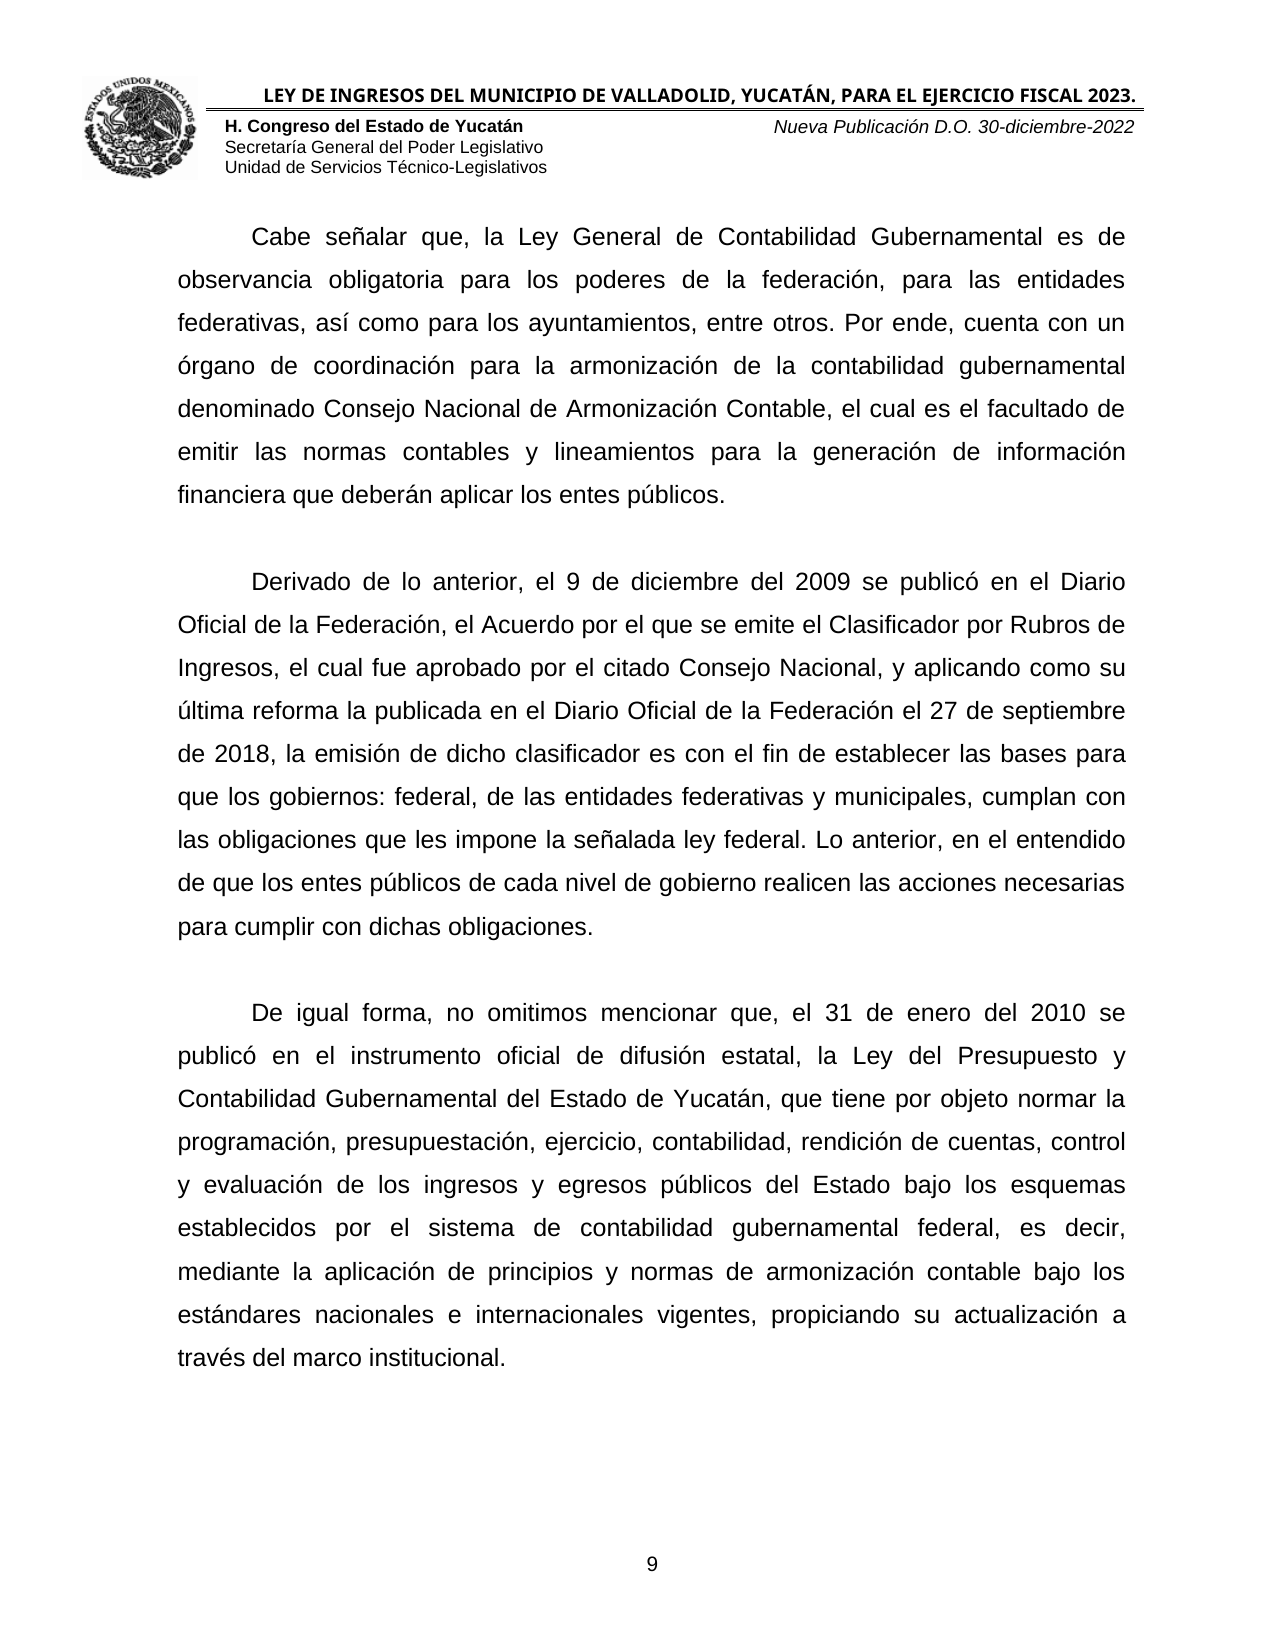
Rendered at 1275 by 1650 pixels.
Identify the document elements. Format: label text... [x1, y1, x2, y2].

text Derivado de lo anterior, el 9 de diciembre del 2009 se publicó en el Diario Oficial de la Federación, el Acuerdo por el que se emite el Clasificador por Rubros de Ingresos, el cual fue aprobado por el citado Consejo Nacional, y aplicando como su última reforma la publicada en el Diario Oficial de la Federación el 27 de septiembre de 2018, la emisión de dicho clasificador es con el fin de establecer las bases para que los gobiernos: federal, de las entidades federativas y municipales, cumplan con las obligaciones que les impone la señalada ley federal. Lo anterior, en el entendido de que los entes públicos de cada nivel de gobierno realicen las acciones necesarias para cumplir con dichas obligaciones. [177, 567, 1127, 940]
text De igual forma, no omitimos mencionar que, el 31 de enero del 2010 se publicó en el instrumento oficial de difusión estatal, la Ley del Presupuesto y Contabilidad Gubernamental del Estado de Yucatán, que tiene por objeto normar la programación, presupuestación, ejercicio, contabilidad, rendición de cuentas, control y evaluación de los ingresos y egresos públicos del Estado bajo los esquemas establecidos por el sistema de contabilidad gubernamental federal, es decir, mediante la aplicación de principios y normas de armonización contable bajo los estándares nacionales e internacionales vigentes, propiciando su actualización a través del marco institucional. [177, 998, 1127, 1372]
text Cabe señalar que, la Ley General de Contabilidad Gubernamental es de observancia obligatoria para los poderes de la federación, para las entidades federativas, así como para los ayuntamientos, entre otros. Por ende, cuenta con un órgano de coordinación para la armonización de la contabilidad gubernamental denominado Consejo Nacional de Armonización Contable, el cual es el facultado de emitir las normas contables y lineamientos para la generación de información financiera que deberán aplicar los entes públicos. [177, 222, 1127, 509]
